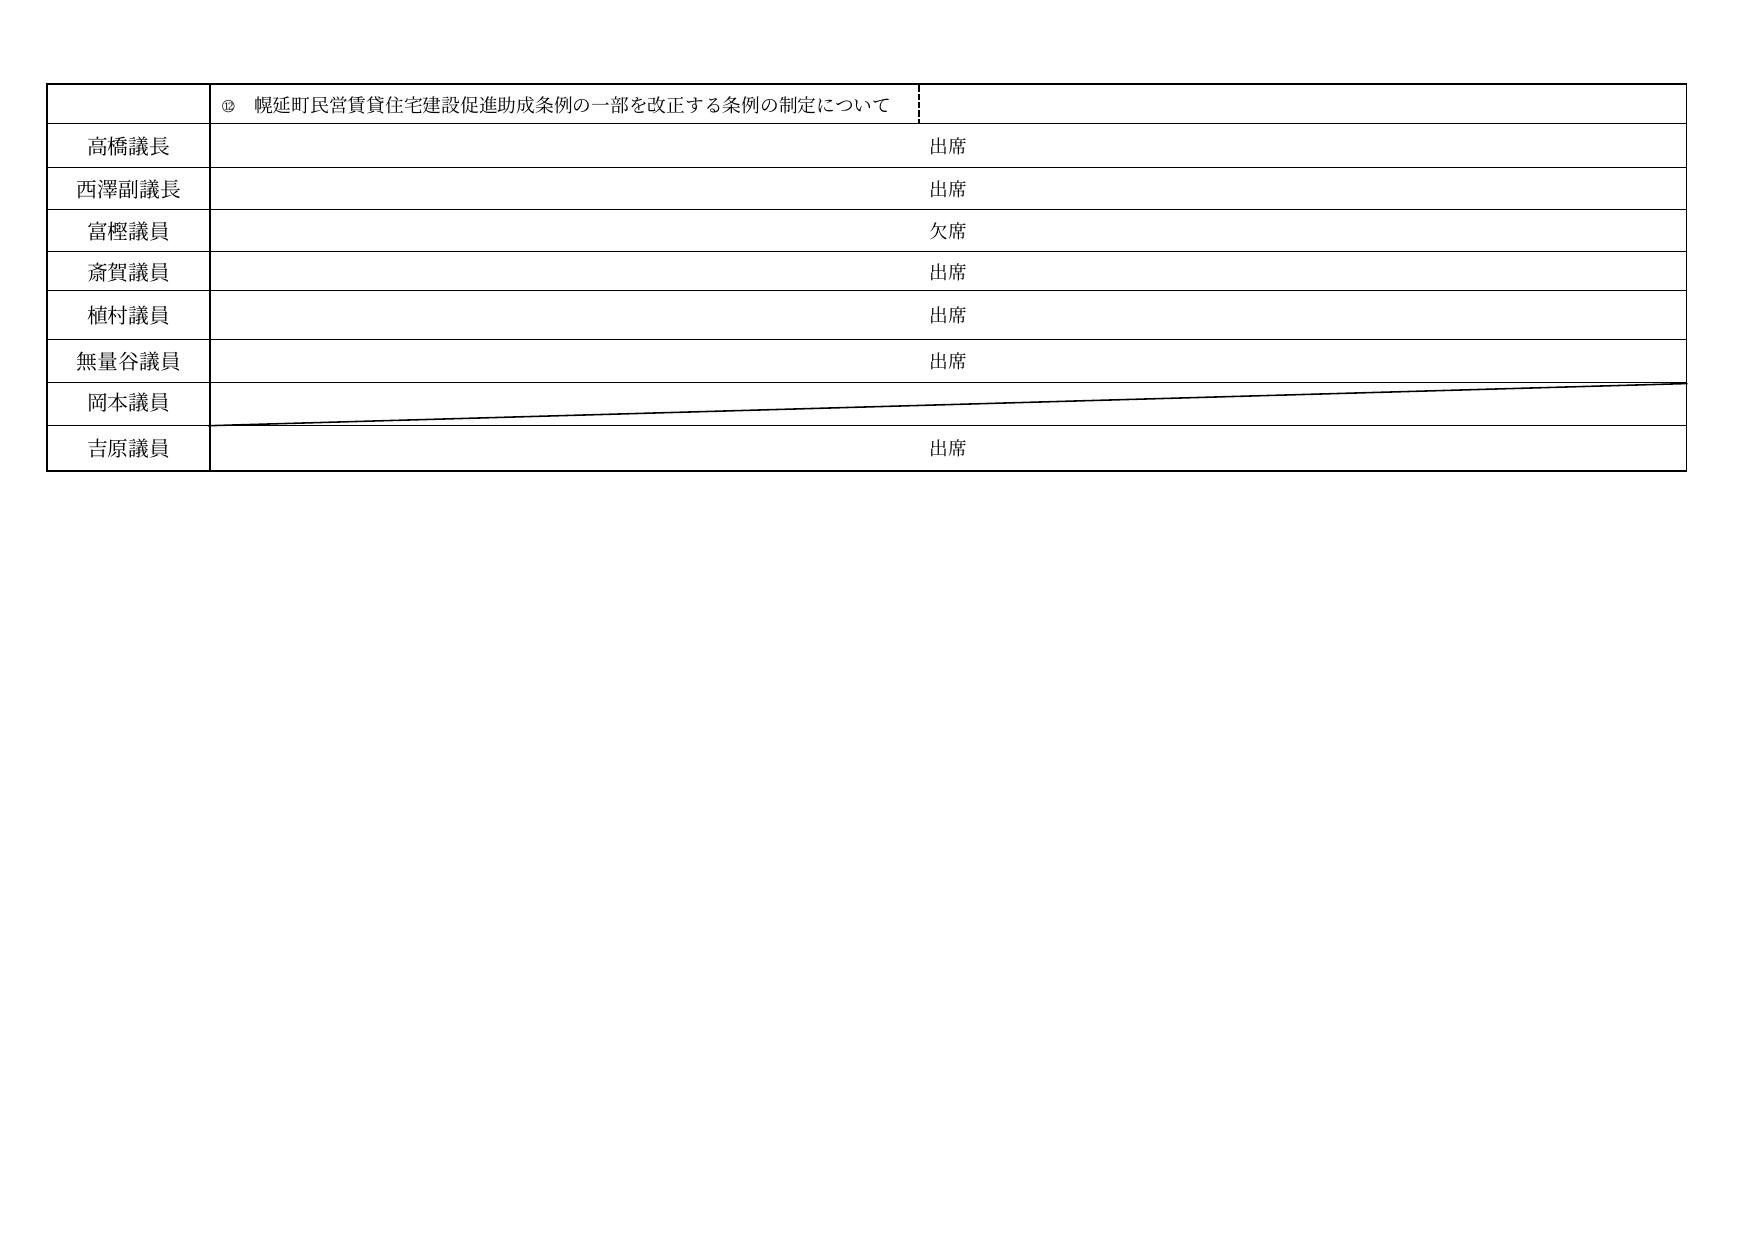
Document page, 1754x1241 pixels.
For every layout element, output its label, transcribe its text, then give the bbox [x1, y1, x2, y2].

table_cell 斎賀議員 [48, 252, 209, 290]
table_cell 出席 [211, 252, 1686, 290]
table_cell 主な内容 [48, 85, 209, 123]
table_cell 欠席 [211, 210, 1686, 251]
table_cell 高橋議長 [48, 124, 209, 167]
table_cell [919, 85, 1686, 123]
table_cell 出席 [211, 168, 1686, 209]
table_cell [211, 383, 1644, 424]
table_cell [211, 85, 918, 123]
table_cell 無量谷議員 [48, 340, 209, 382]
table_cell 吉原議員 [48, 426, 209, 469]
table_cell 出席 [211, 426, 1686, 469]
table_cell [296, 385, 1686, 425]
table_cell 出席 [211, 124, 1686, 167]
table_cell 岡本議員 [48, 383, 209, 425]
table_cell 植村議員 [48, 291, 209, 338]
table_cell 出席 [211, 340, 1686, 382]
table_cell 出席 [211, 291, 1686, 338]
table_cell 西澤副議長 [48, 168, 209, 209]
table_cell 富樫議員 [48, 210, 209, 251]
